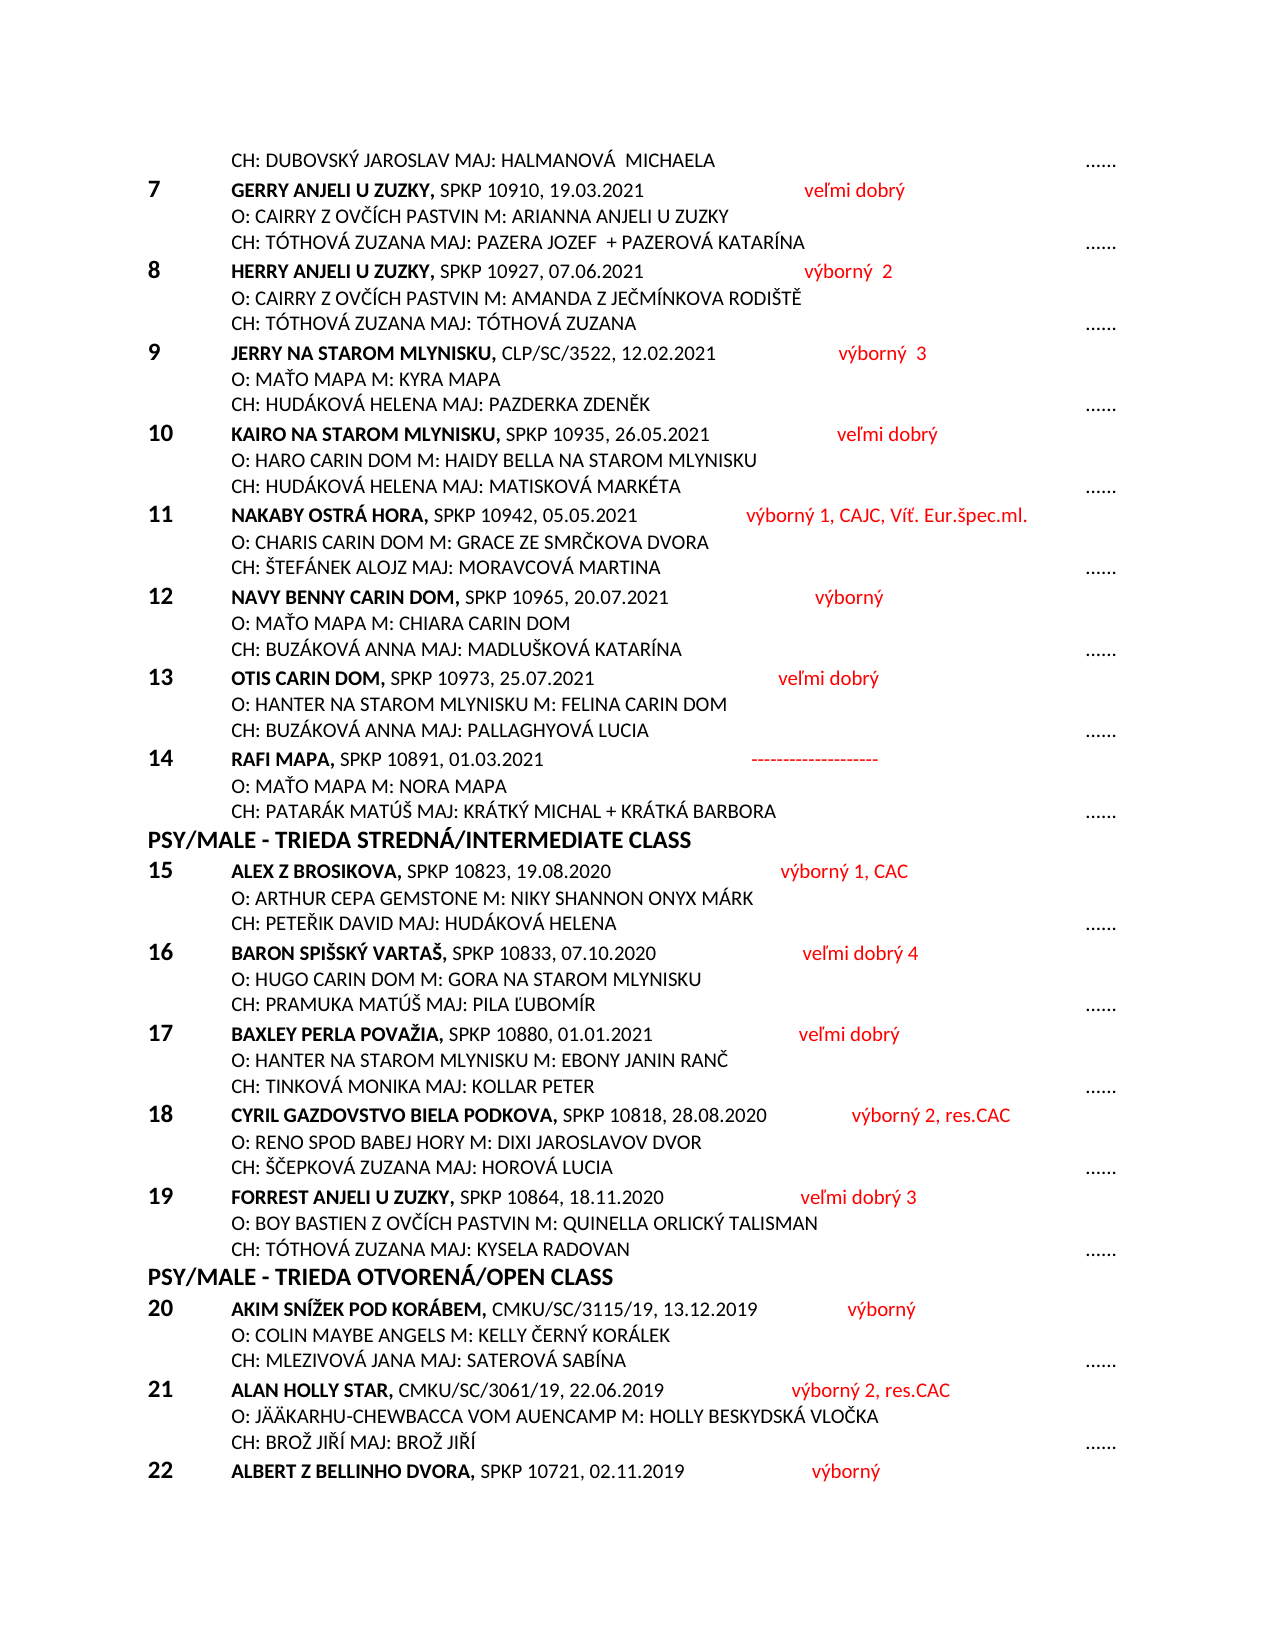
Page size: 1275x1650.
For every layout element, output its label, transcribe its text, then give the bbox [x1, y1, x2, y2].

text 22 ALBERT Z BELLINHO DVORA, SPKP 10721, 02.11.2019 výborný [148, 1454, 1127, 1485]
text O: HUGO CARIN DOM M: GORA NA STAROM MLYNISKU [148, 966, 1127, 992]
text O: HANTER NA STAROM MLYNISKU M: FELINA CARIN DOM [148, 692, 1127, 717]
text O: MAŤO MAPA M: CHIARA CARIN DOM [148, 610, 1127, 636]
text PSY/MALE - TRIEDA OTVORENÁ/OPEN CLASS [148, 1261, 1127, 1292]
text CH: ŠTEFÁNEK ALOJZ MAJ: MORAVCOVÁ MARTINA ...... [148, 554, 1127, 580]
text 12 NAVY BENNY CARIN DOM, SPKP 10965, 20.07.2021 výborný [148, 580, 1127, 610]
text CH: PETEŘIK DAVID MAJ: HUDÁKOVÁ HELENA ...... [148, 910, 1127, 936]
text O: ARTHUR CEPA GEMSTONE M: NIKY SHANNON ONYX MÁRK [148, 885, 1127, 910]
text PSY/MALE - TRIEDA STREDNÁ/INTERMEDIATE CLASS [148, 824, 1127, 854]
text CH: BROŽ JIŘÍ MAJ: BROŽ JIŘÍ ...... [148, 1429, 1127, 1454]
text 13 OTIS CARIN DOM, SPKP 10973, 25.07.2021 veľmi dobrý [148, 661, 1127, 692]
text 7 GERRY ANJELI U ZUZKY, SPKP 10910, 19.03.2021 veľmi dobrý [148, 173, 1127, 203]
text CH: TINKOVÁ MONIKA MAJ: KOLLAR PETER ...... [148, 1073, 1127, 1098]
text 10 KAIRO NA STAROM MLYNISKU, SPKP 10935, 26.05.2021 veľmi dobrý [148, 417, 1127, 448]
text CH: TÓTHOVÁ ZUZANA MAJ: KYSELA RADOVAN ...... [148, 1236, 1127, 1261]
text 15 ALEX Z BROSIKOVA, SPKP 10823, 19.08.2020 výborný 1, CAC [148, 854, 1127, 885]
text 9 JERRY NA STAROM MLYNISKU, CLP/SC/3522, 12.02.2021 výborný 3 [148, 336, 1127, 366]
text 19 FORREST ANJELI U ZUZKY, SPKP 10864, 18.11.2020 veľmi dobrý 3 [148, 1180, 1127, 1210]
text CH: PRAMUKA MATÚŠ MAJ: PILA ĽUBOMÍR ...... [148, 992, 1127, 1017]
text CH: MLEZIVOVÁ JANA MAJ: SATEROVÁ SABÍNA ...... [148, 1348, 1127, 1373]
text 8 HERRY ANJELI U ZUZKY, SPKP 10927, 07.06.2021 výborný 2 [148, 254, 1127, 285]
text CH: HUDÁKOVÁ HELENA MAJ: MATISKOVÁ MARKÉTA ...... [148, 473, 1127, 498]
text CH: DUBOVSKÝ JAROSLAV MAJ: HALMANOVÁ MICHAELA ...... [148, 148, 1127, 173]
text O: JÄÄKARHU-CHEWBACCA VOM AUENCAMP M: HOLLY BESKYDSKÁ VLOČKA [148, 1403, 1127, 1429]
text O: COLIN MAYBE ANGELS M: KELLY ČERNÝ KORÁLEK [148, 1322, 1127, 1348]
text CH: BUZÁKOVÁ ANNA MAJ: PALLAGHYOVÁ LUCIA ...... [148, 717, 1127, 742]
text 21 ALAN HOLLY STAR, CMKU/SC/3061/19, 22.06.2019 výborný 2, res.CAC [148, 1373, 1127, 1403]
text CH: HUDÁKOVÁ HELENA MAJ: PAZDERKA ZDENĚK ...... [148, 392, 1127, 417]
text 20 AKIM SNÍŽEK POD KORÁBEM, CMKU/SC/3115/19, 13.12.2019 výborný [148, 1292, 1127, 1322]
text 18 CYRIL GAZDOVSTVO BIELA PODKOVA, SPKP 10818, 28.08.2020 výborný 2, res.CAC [148, 1098, 1127, 1129]
text CH: TÓTHOVÁ ZUZANA MAJ: PAZERA JOZEF + PAZEROVÁ KATARÍNA ...... [148, 229, 1127, 254]
text O: HARO CARIN DOM M: HAIDY BELLA NA STAROM MLYNISKU [148, 448, 1127, 473]
text O: CAIRRY Z OVČÍCH PASTVIN M: ARIANNA ANJELI U ZUZKY [148, 203, 1127, 229]
text 14 RAFI MAPA, SPKP 10891, 01.03.2021 -------------------- [148, 742, 1127, 773]
text O: CAIRRY Z OVČÍCH PASTVIN M: AMANDA Z JEČMÍNKOVA RODIŠTĚ [148, 285, 1127, 310]
text O: CHARIS CARIN DOM M: GRACE ZE SMRČKOVA DVORA [148, 529, 1127, 554]
text O: MAŤO MAPA M: KYRA MAPA [148, 366, 1127, 392]
text 11 NAKABY OSTRÁ HORA, SPKP 10942, 05.05.2021 výborný 1, CAJC, Víť. Eur.špec.ml. [148, 498, 1127, 529]
text O: BOY BASTIEN Z OVČÍCH PASTVIN M: QUINELLA ORLICKÝ TALISMAN [148, 1210, 1127, 1236]
text CH: TÓTHOVÁ ZUZANA MAJ: TÓTHOVÁ ZUZANA ...... [148, 310, 1127, 336]
text O: RENO SPOD BABEJ HORY M: DIXI JAROSLAVOV DVOR [148, 1129, 1127, 1154]
text 16 BARON SPIŠSKÝ VARTAŠ, SPKP 10833, 07.10.2020 veľmi dobrý 4 [148, 936, 1127, 966]
text CH: PATARÁK MATÚŠ MAJ: KRÁTKÝ MICHAL + KRÁTKÁ BARBORA ...... [148, 798, 1127, 824]
text 17 BAXLEY PERLA POVAŽIA, SPKP 10880, 01.01.2021 veľmi dobrý [148, 1017, 1127, 1048]
text CH: BUZÁKOVÁ ANNA MAJ: MADLUŠKOVÁ KATARÍNA ...... [148, 636, 1127, 661]
text O: MAŤO MAPA M: NORA MAPA [148, 773, 1127, 798]
text CH: ŠČEPKOVÁ ZUZANA MAJ: HOROVÁ LUCIA ...... [148, 1154, 1127, 1180]
text O: HANTER NA STAROM MLYNISKU M: EBONY JANIN RANČ [148, 1048, 1127, 1073]
